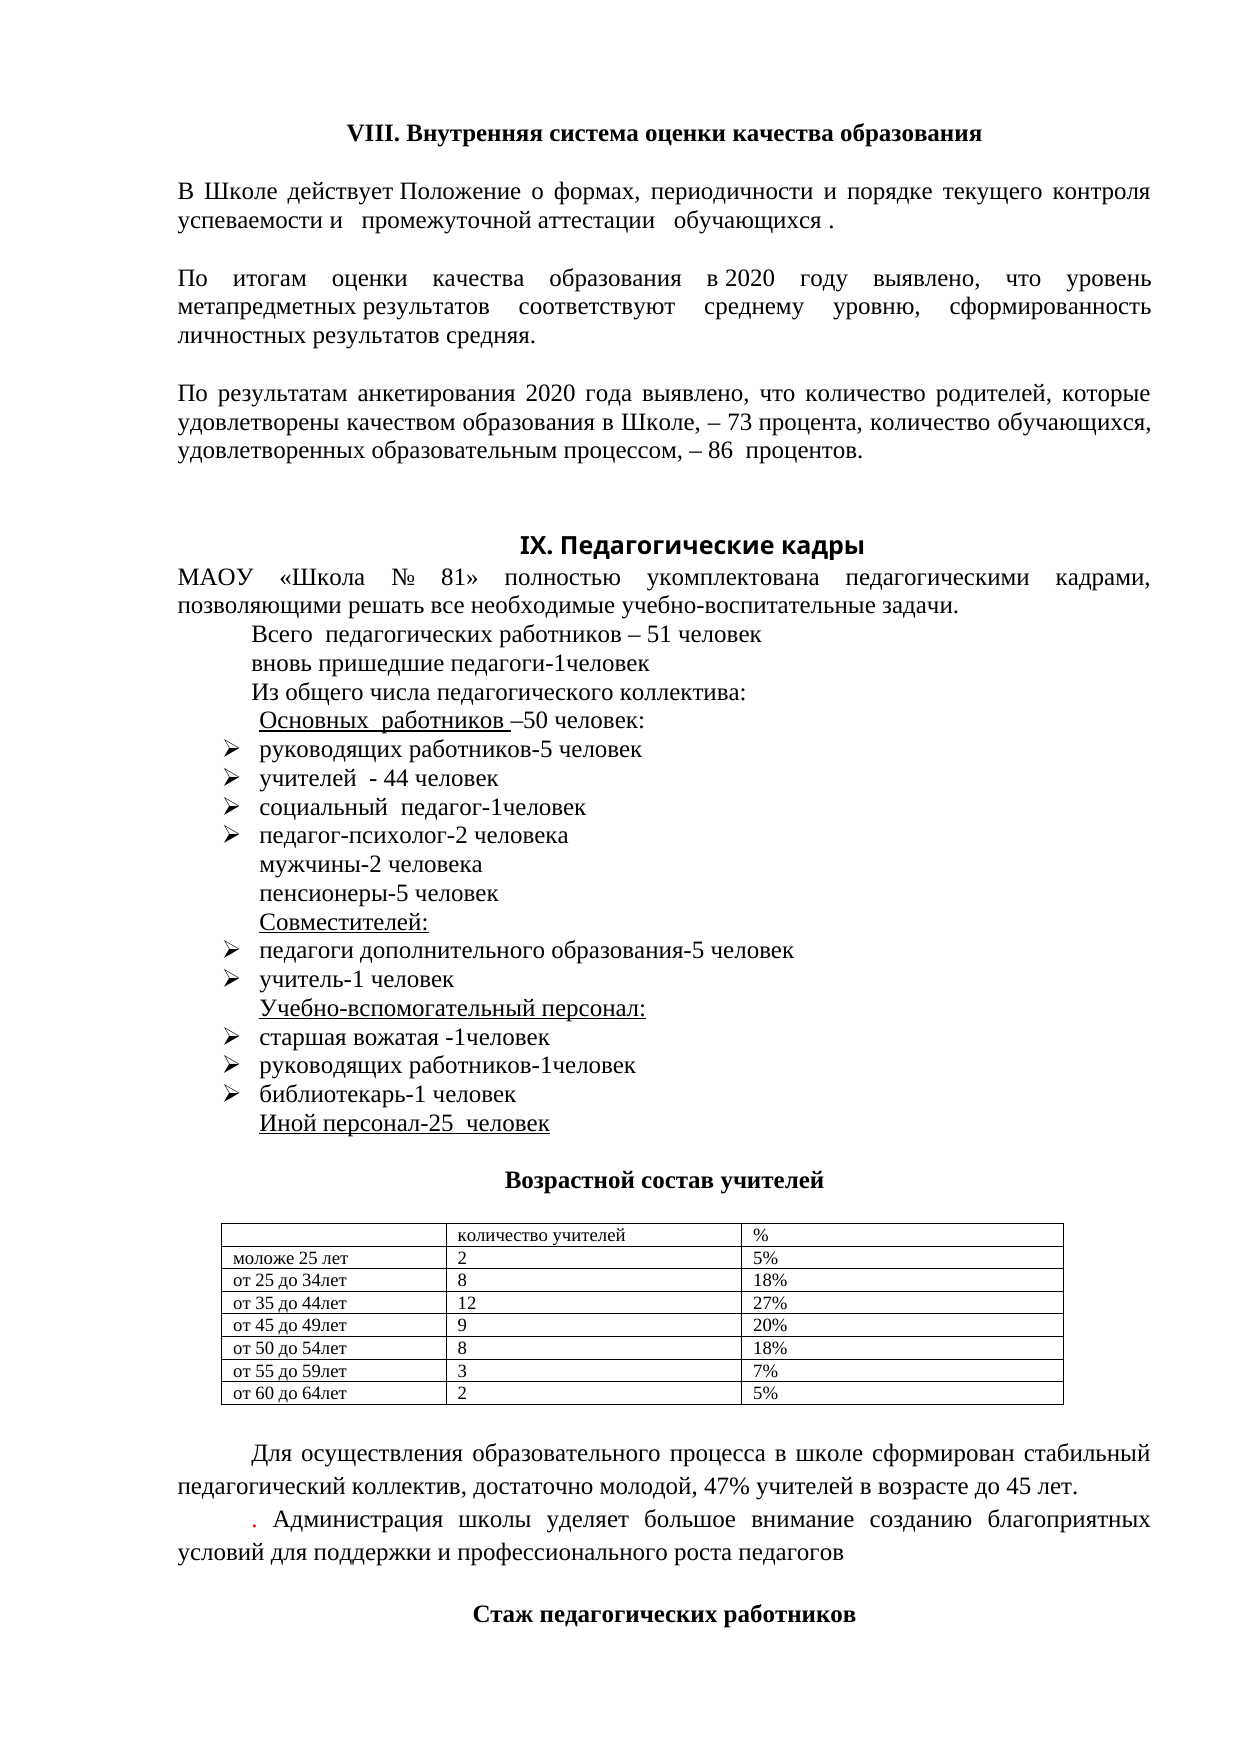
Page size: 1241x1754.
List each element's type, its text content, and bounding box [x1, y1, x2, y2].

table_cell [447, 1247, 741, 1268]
text Стаж педагогических работников [177, 1599, 1152, 1627]
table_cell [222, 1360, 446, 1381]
list учитель-1 человек [222, 964, 1152, 993]
list социальный педагог-1человек [222, 792, 1152, 820]
text IX. Педагогические кадры [177, 528, 1152, 562]
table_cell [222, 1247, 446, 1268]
text Учебно-вспомогательный персонал: [259, 993, 1152, 1022]
text мужчины-2 человека [259, 849, 1152, 878]
list старшая вожатая -1человек [222, 1022, 1152, 1050]
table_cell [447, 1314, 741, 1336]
text МАОУ «Школа № 81» полностью укомплектована педагогическими кадрами, позволяющими решать все необходимые учебно-воспитательные задачи. [177, 562, 1152, 619]
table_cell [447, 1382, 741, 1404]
text Всего педагогических работников – 51 человек [177, 619, 1152, 648]
text Возрастной состав учителей [177, 1165, 1152, 1194]
text пенсионеры-5 человек [259, 878, 1152, 907]
text Из общего числа педагогического коллектива: [177, 677, 1152, 705]
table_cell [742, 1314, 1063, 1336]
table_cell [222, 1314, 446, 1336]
list педагоги дополнительного образования-5 человек [222, 935, 1152, 964]
text VIII. Внутренняя система оценки качества образования [177, 118, 1152, 147]
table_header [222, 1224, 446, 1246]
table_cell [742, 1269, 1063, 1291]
text Для осуществления образовательного процесса в школе сформирован стабильный педагогический коллектив, достаточно молодой, 47% учителей в возрасте до 45 лет. [177, 1438, 1152, 1499]
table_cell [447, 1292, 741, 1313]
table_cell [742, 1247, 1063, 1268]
text Совместителей: [259, 907, 1152, 935]
text Иной персонал-25 человек [259, 1108, 1152, 1137]
list библиотекарь-1 человек [222, 1079, 1152, 1108]
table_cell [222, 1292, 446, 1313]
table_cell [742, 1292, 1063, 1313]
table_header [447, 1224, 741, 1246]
text Основных работников –50 человек: [259, 705, 1152, 734]
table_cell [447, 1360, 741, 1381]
text В Школе действует Положение о формах, периодичности и порядке текущего контроля успеваемости и промежуточной аттестации обучающихся . [177, 176, 1152, 233]
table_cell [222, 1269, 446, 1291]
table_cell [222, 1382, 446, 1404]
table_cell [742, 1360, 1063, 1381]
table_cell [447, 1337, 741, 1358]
list учителей - 44 человек [222, 763, 1152, 792]
list руководящих работников-5 человек [222, 734, 1152, 763]
text По итогам оценки качества образования в 2020 году выявлено, что уровень метапредметных результатов соответствуют среднему уровню, сформированность личностных результатов средняя. [177, 263, 1152, 349]
list педагог-психолог-2 человека [222, 820, 1152, 849]
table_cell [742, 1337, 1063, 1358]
text По результатам анкетирования 2020 года выявлено, что количество родителей, которые удовлетворены качеством образования в Школе, – 73 процента, количество обучающихся, удовлетворенных образовательным процессом, – 86 процентов. [177, 378, 1152, 464]
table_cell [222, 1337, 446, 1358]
text вновь пришедшие педагоги-1человек [177, 648, 1152, 677]
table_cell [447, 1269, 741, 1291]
list руководящих работников-1человек [222, 1050, 1152, 1079]
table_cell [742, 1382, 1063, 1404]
text . Администрация школы уделяет большое внимание созданию благоприятных условий для поддержки и профессионального роста педагогов [177, 1504, 1152, 1566]
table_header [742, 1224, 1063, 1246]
